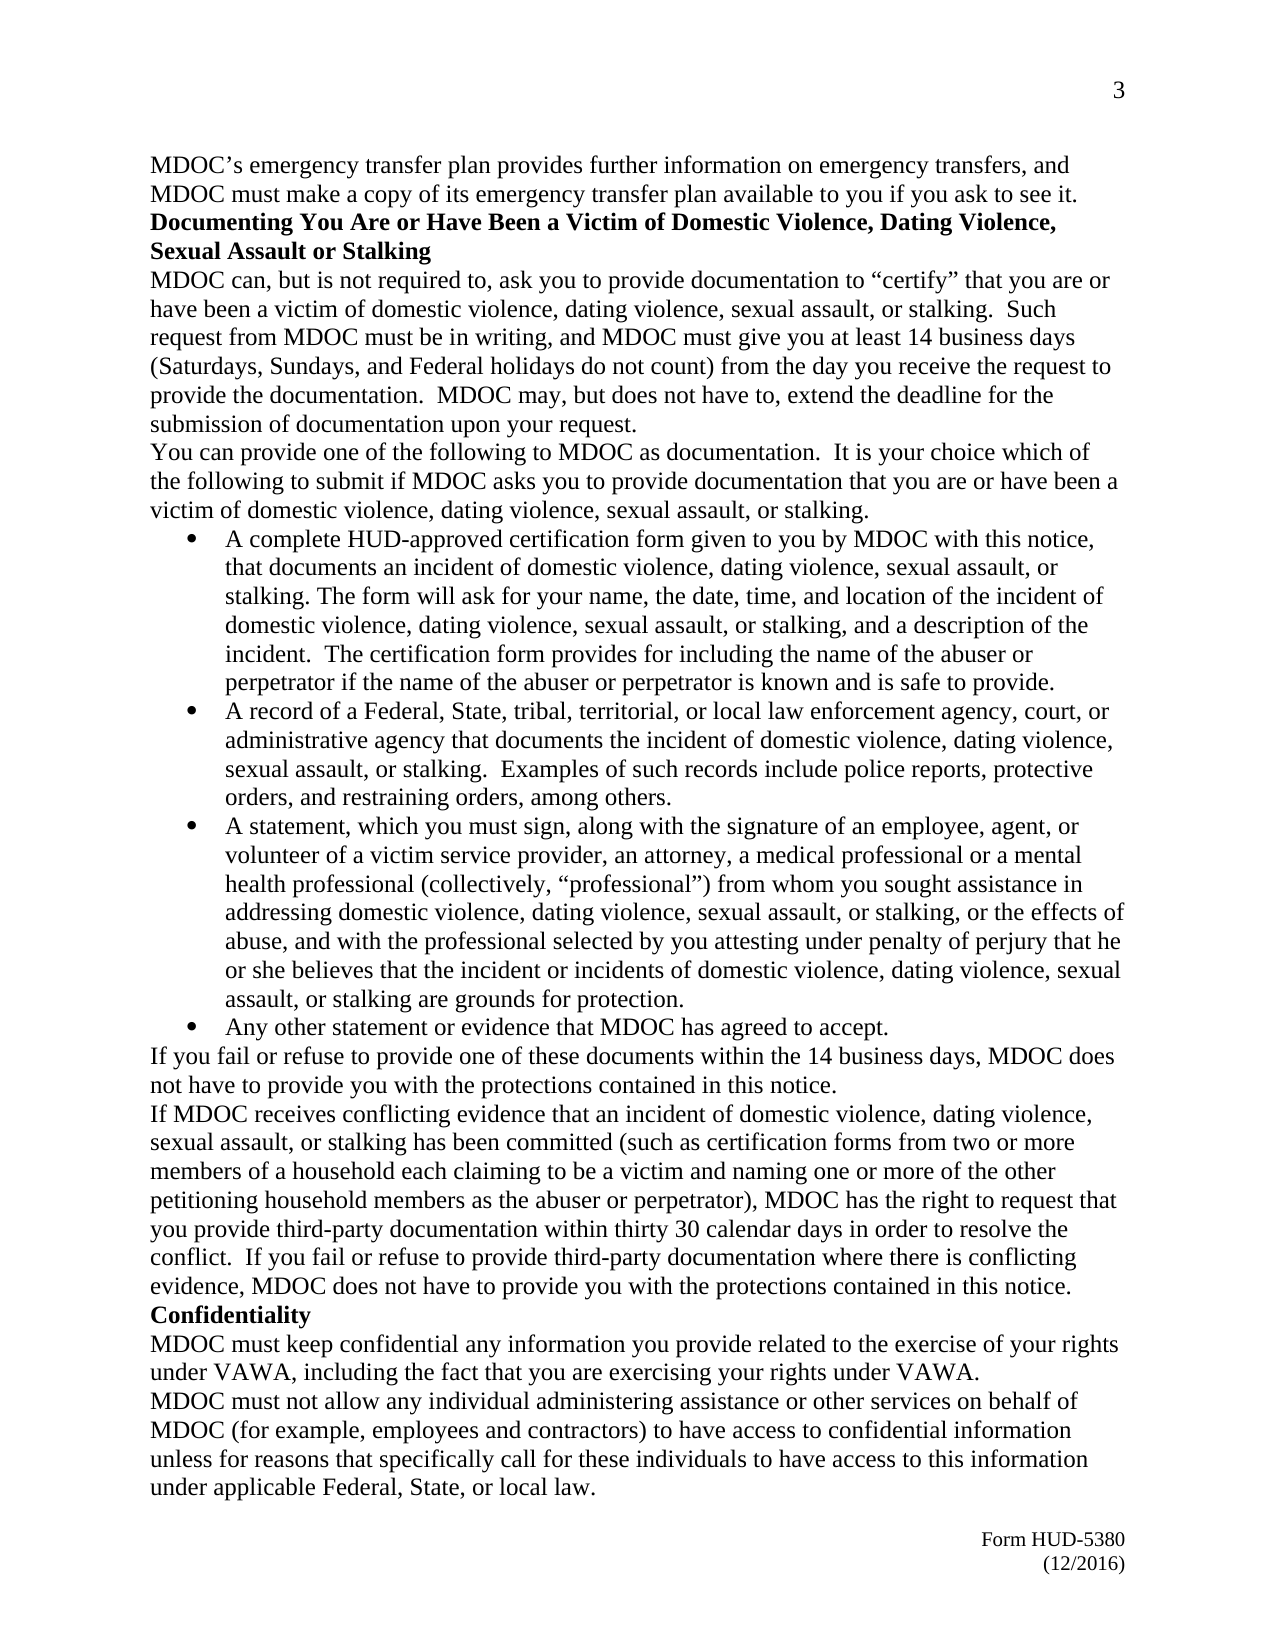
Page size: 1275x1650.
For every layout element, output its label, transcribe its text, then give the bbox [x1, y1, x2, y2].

text MDOC’s emergency transfer plan provides further information on emergency transfers, and MDOC must make a copy of its emergency transfer plan available to you if you ask to see it. [150, 150, 1125, 207]
text MDOC must not allow any individual administering assistance or other services on behalf of MDOC (for example, employees and contractors) to have access to confidential information unless for reasons that specifically call for these individuals to have access to this information under applicable Federal, State, or local law. [150, 1386, 1125, 1501]
text You can provide one of the following to MDOC as documentation. It is your choice which of the following to submit if MDOC asks you to provide documentation that you are or have been a victim of domestic violence, dating violence, sexual assault, or stalking. [150, 437, 1125, 524]
text MDOC must keep confidential any information you provide related to the exercise of your rights under VAWA, including the fact that you are exercising your rights under VAWA. [150, 1329, 1125, 1386]
text Confidentiality [150, 1300, 1125, 1329]
text If MDOC receives conflicting evidence that an incident of domestic violence, dating violence, sexual assault, or stalking has been committed (such as certification forms from two or more members of a household each claiming to be a victim and naming one or more of the other petitioning household members as the abuser or perpetrator), MDOC has the right to request that you provide third-party documentation within thirty 30 calendar days in order to resolve the conflict. If you fail or refuse to provide third-party documentation where there is conflicting evidence, MDOC does not have to provide you with the protections contained in this notice. [150, 1099, 1125, 1300]
text  A complete HUD-approved certification form given to you by MDOC with this notice, that documents an incident of domestic violence, dating violence, sexual assault, or stalking. The form will ask for your name, the date, time, and location of the incident of domestic violence, dating violence, sexual assault, or stalking, and a description of the incident. The certification form provides for including the name of the abuser or perpetrator if the name of the abuser or perpetrator is known and is safe to provide. [187, 524, 1125, 696]
text MDOC can, but is not required to, ask you to provide documentation to “certify” that you are or have been a victim of domestic violence, dating violence, sexual assault, or stalking. Such request from MDOC must be in writing, and MDOC must give you at least 14 business days (Saturdays, Sundays, and Federal holidays do not count) from the day you receive the request to provide the documentation. MDOC may, but does not have to, extend the deadline for the submission of documentation upon your request. [150, 265, 1125, 437]
text  A record of a Federal, State, tribal, territorial, or local law enforcement agency, court, or administrative agency that documents the incident of domestic violence, dating violence, sexual assault, or stalking. Examples of such records include police reports, protective orders, and restraining orders, among others. [187, 696, 1125, 811]
text If you fail or refuse to provide one of these documents within the 14 business days, MDOC does not have to provide you with the protections contained in this notice. [150, 1041, 1125, 1099]
text Documenting You Are or Have Been a Victim of Domestic Violence, Dating Violence, Sexual Assault or Stalking [150, 207, 1125, 265]
text  Any other statement or evidence that MDOC has agreed to accept. [187, 1012, 1125, 1041]
text  A statement, which you must sign, along with the signature of an employee, agent, or volunteer of a victim service provider, an attorney, a medical professional or a mental health professional (collectively, “professional”) from whom you sought assistance in addressing domestic violence, dating violence, sexual assault, or stalking, or the effects of abuse, and with the professional selected by you attesting under penalty of perjury that he or she believes that the incident or incidents of domestic violence, dating violence, sexual assault, or stalking are grounds for protection. [187, 811, 1125, 1012]
